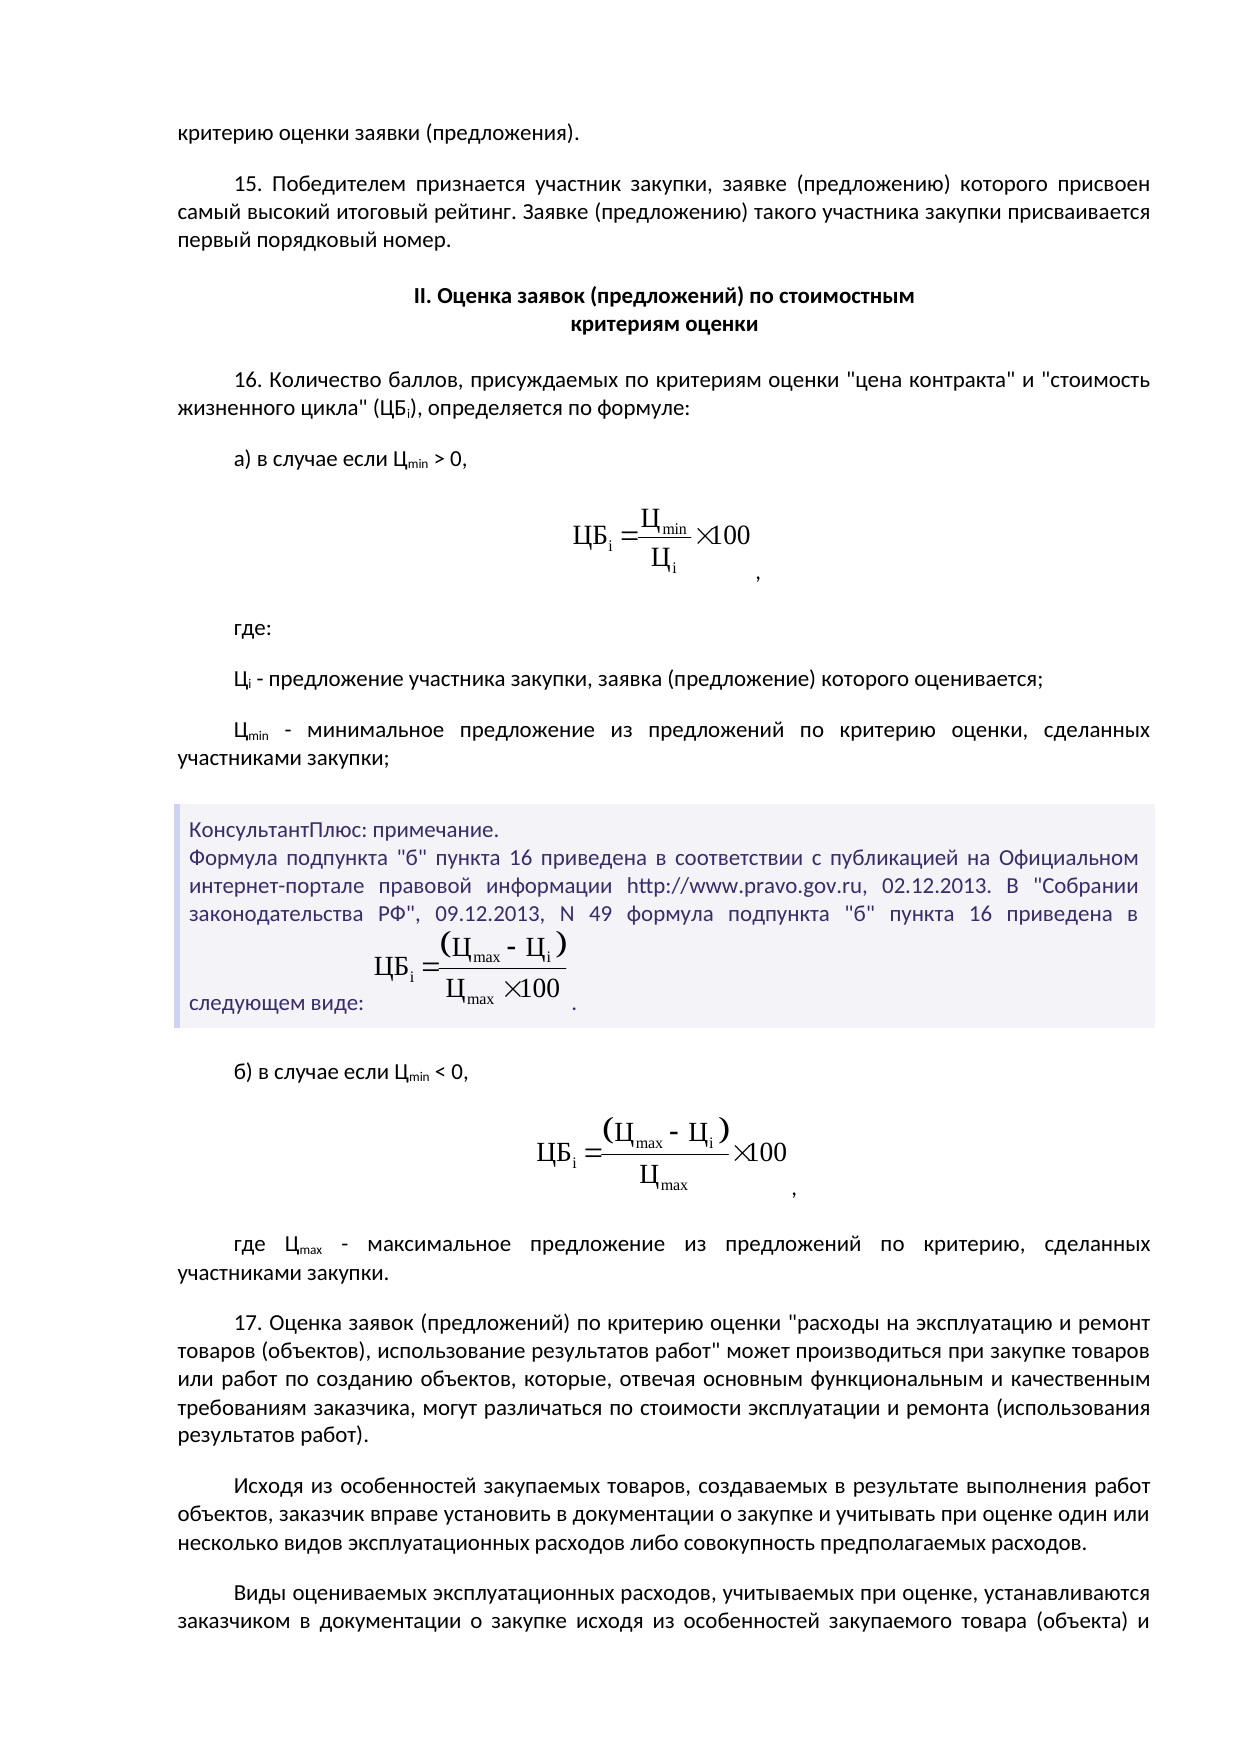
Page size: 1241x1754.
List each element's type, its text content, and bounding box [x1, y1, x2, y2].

text а) в случае если Цmin > 0, [177, 444, 1152, 472]
text б) в случае если Цmin < 0, [177, 1057, 1152, 1085]
table_header КонсультантПлюс: примечание. Формула подпункта "б" пункта 16 приведена в соответствии с публикацией на Официальном интернет-портале правовой информации http://www.pravo.gov.ru, 02.12.2013. В "Собрании законодательства РФ", 09.12.2013, N 49 формула подпункта "б" пункта 16 приведена в следующем виде: . [180, 804, 1149, 1028]
text где: [177, 613, 1152, 641]
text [177, 1578, 1152, 1634]
text 15. Победителем признается участник закупки, заявке (предложению) которого присвоен самый высокий итоговый рейтинг. Заявке (предложению) такого участника закупки присваивается первый порядковый номер. [177, 169, 1152, 253]
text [177, 118, 1152, 146]
text Цi - предложение участника закупки, заявка (предложение) которого оценивается; [177, 664, 1152, 692]
title критериям оценки [177, 309, 1152, 337]
text 16. Количество баллов, присуждаемых по критериям оценки "цена контракта" и "стоимость жизненного цикла" (ЦБi), определяется по формуле: [177, 365, 1152, 421]
text где Цmax - максимальное предложение из предложений по критерию, сделанных участниками закупки. [177, 1229, 1152, 1286]
text , [177, 1113, 1152, 1202]
title II. Оценка заявок (предложений) по стоимостным [177, 281, 1152, 309]
text Исходя из особенностей закупаемых товаров, создаваемых в результате выполнения работ объектов, заказчик вправе установить в документации о закупке и учитывать при оценке один или несколько видов эксплуатационных расходов либо совокупность предполагаемых расходов. [177, 1472, 1152, 1556]
text 17. Оценка заявок (предложений) по критерию оценки "расходы на эксплуатацию и ремонт товаров (объектов), использование результатов работ" может производиться при закупке товаров или работ по созданию объектов, которые, отвечая основным функциональным и качественным требованиям заказчика, могут различаться по стоимости эксплуатации и ремонта (использования результатов работ). [177, 1308, 1152, 1449]
text , [177, 500, 1152, 585]
text Цmin - минимальное предложение из предложений по критерию оценки, сделанных участниками закупки; [177, 715, 1152, 771]
